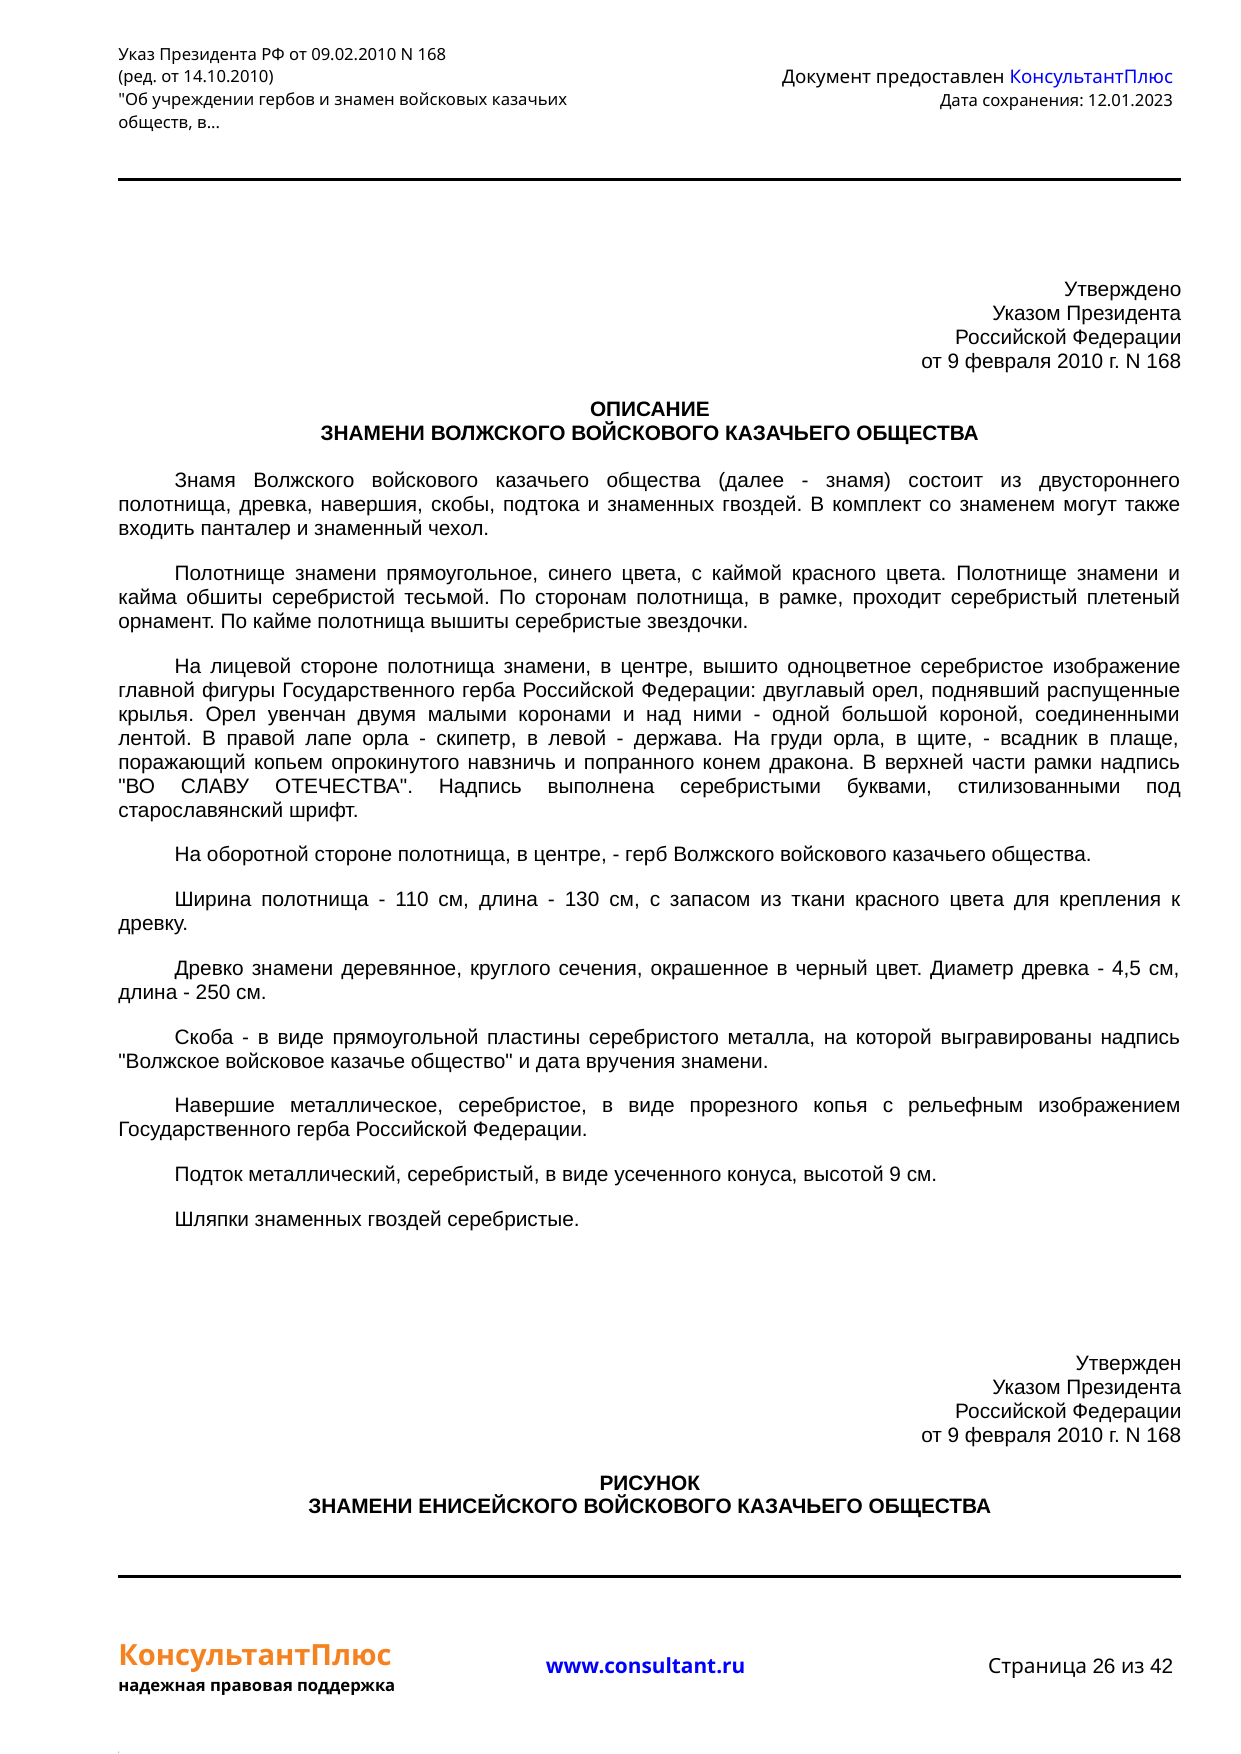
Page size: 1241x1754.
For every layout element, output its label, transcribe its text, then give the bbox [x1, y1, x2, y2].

text Скоба - в виде прямоугольной пластины серебристого металла, на которой выгравированы надпись "Волжское войсковое казачье общество" и дата вручения знамени. [118, 1024, 1181, 1072]
title ЗНАМЕНИ ВОЛЖСКОГО ВОЙСКОВОГО КАЗАЧЬЕГО ОБЩЕСТВА [118, 420, 1181, 444]
text Древко знамени деревянное, круглого сечения, окрашенное в черный цвет. Диаметр древка - 4,5 см, длина - 250 см. [118, 956, 1181, 1004]
text Утверждено [118, 277, 1181, 301]
text Российской Федерации [118, 1398, 1181, 1422]
text от 9 февраля 2010 г. N 168 [118, 348, 1181, 372]
text Знамя Волжского войскового казачьего общества (далее - знамя) состоит из двустороннего полотнища, древка, навершия, скобы, подтока и знаменных гвоздей. В комплект со знаменем могут также входить панталер и знаменный чехол. [118, 468, 1181, 540]
text Указом Президента [118, 1374, 1181, 1398]
text Ширина полотнища - 110 см, длина - 130 см, с запасом из ткани красного цвета для крепления к древку. [118, 887, 1181, 935]
title ОПИСАНИЕ [118, 396, 1181, 420]
title РИСУНОК [118, 1470, 1181, 1494]
title ЗНАМЕНИ ЕНИСЕЙСКОГО ВОЙСКОВОГО КАЗАЧЬЕГО ОБЩЕСТВА [118, 1494, 1181, 1518]
text На лицевой стороне полотнища знамени, в центре, вышито одноцветное серебристое изображение главной фигуры Государственного герба Российской Федерации: двуглавый орел, поднявший распущенные крылья. Орел увенчан двумя малыми коронами и над ними - одной большой короной, соединенными лентой. В правой лапе орла - скипетр, в левой - держава. На груди орла, в щите, - всадник в плаще, поражающий копьем опрокинутого навзничь и попранного конем дракона. В верхней части рамки надпись "ВО СЛАВУ ОТЕЧЕСТВА". Надпись выполнена серебристыми буквами, стилизованными под старославянский шрифт. [118, 654, 1181, 821]
text Утвержден [118, 1351, 1181, 1374]
text На оборотной стороне полотнища, в центре, - герб Волжского войскового казачьего общества. [118, 842, 1181, 866]
text Полотнище знамени прямоугольное, синего цвета, с каймой красного цвета. Полотнище знамени и кайма обшиты серебристой тесьмой. По сторонам полотнища, в рамке, проходит серебристый плетеный орнамент. По кайме полотнища вышиты серебристые звездочки. [118, 561, 1181, 633]
text Навершие металлическое, серебристое, в виде прорезного копья с рельефным изображением Государственного герба Российской Федерации. [118, 1093, 1181, 1141]
text Подток металлический, серебристый, в виде усеченного конуса, высотой 9 см. [118, 1162, 1181, 1186]
text от 9 февраля 2010 г. N 168 [118, 1422, 1181, 1446]
text Шляпки знаменных гвоздей серебристые. [118, 1207, 1181, 1231]
text Российской Федерации [118, 324, 1181, 348]
text Указом Президента [118, 301, 1181, 324]
